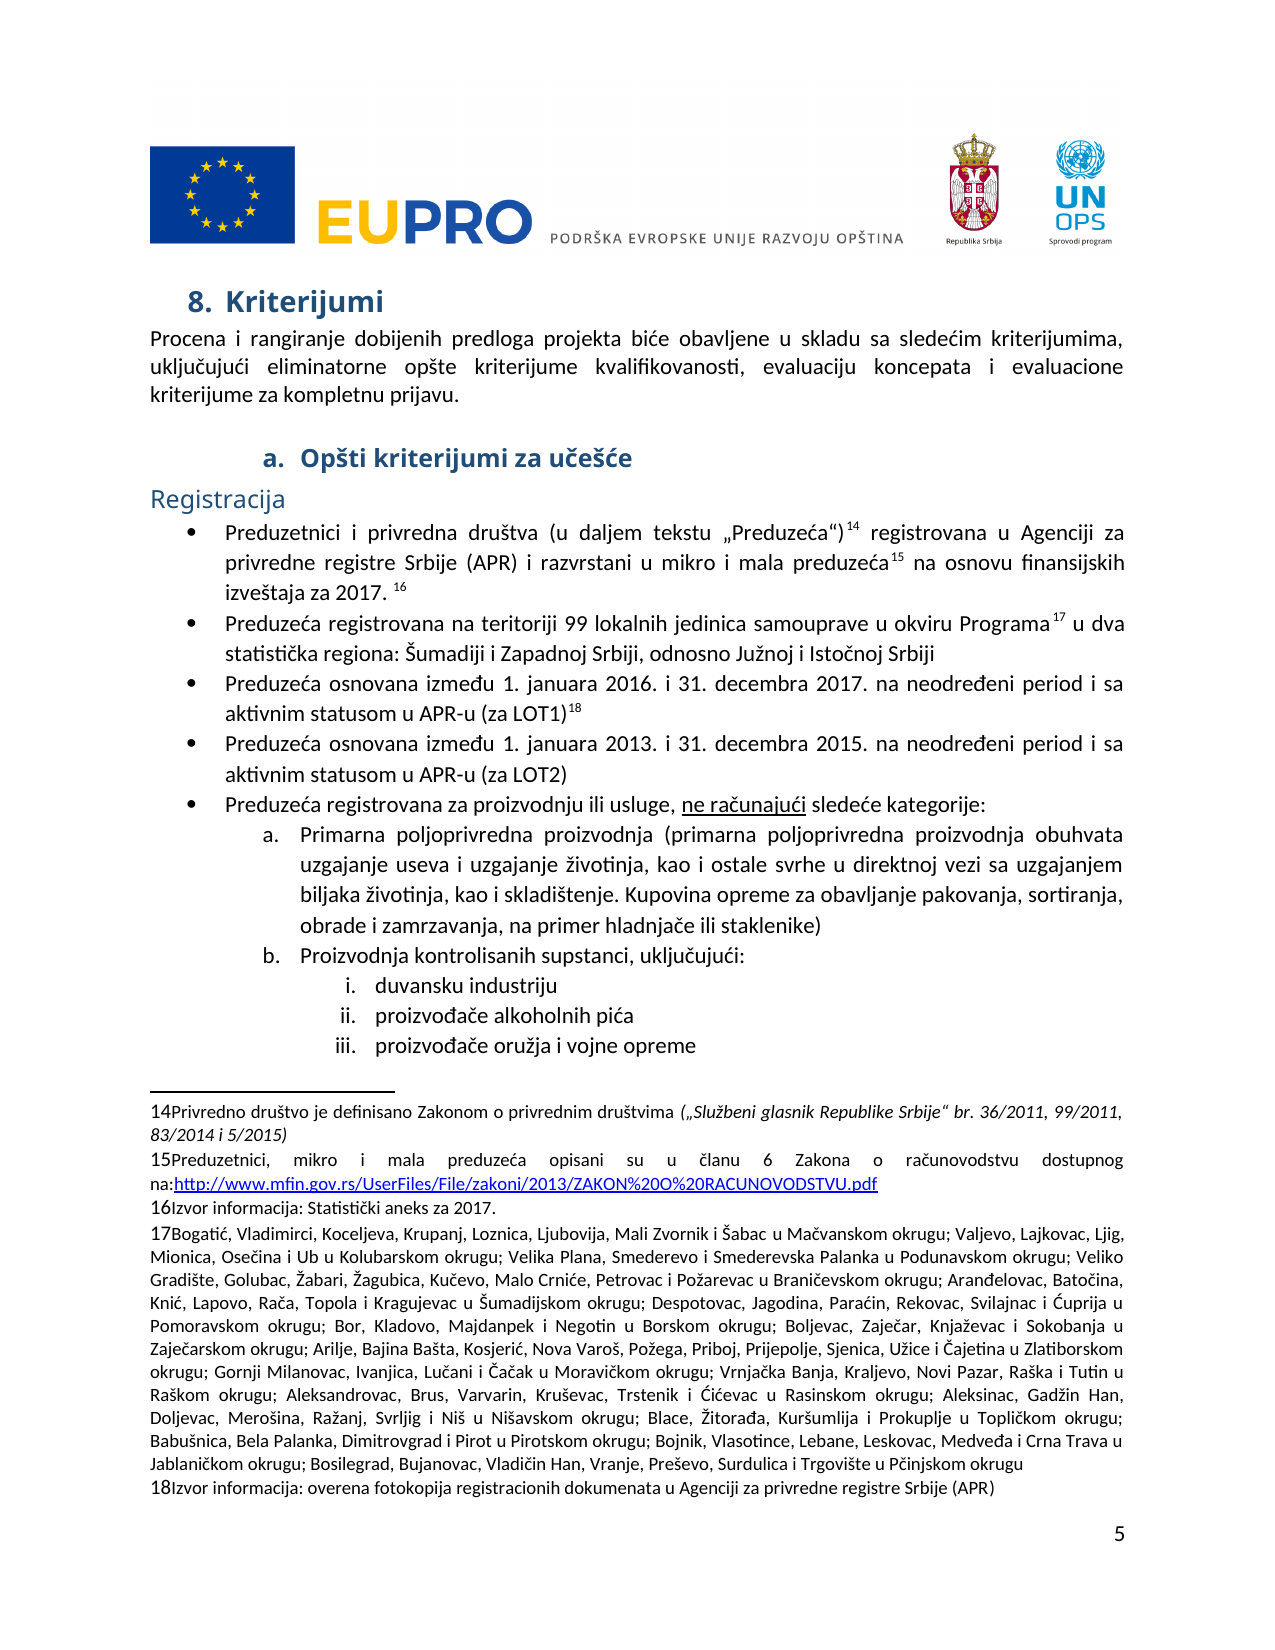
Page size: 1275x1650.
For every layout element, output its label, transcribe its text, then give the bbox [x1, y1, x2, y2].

text Procena i rangiranje dobijenih predloga projekta biće obavljene u skladu sa sledećim kriterijumima, uključujući eliminatorne opšte kriterijume kvalifikovanosti, evaluaciju koncepata i evaluacione kriterijume za kompletnu prijavu. [150, 324, 1125, 408]
list Preduzeća osnovana između 1. januara 2016. i 31. decembra 2017. na neodređeni period i sa aktivnim statusom u APR-u (za LOT1) [187, 669, 1125, 727]
subtitle Opšti kriterijumi za učešće [262, 440, 1125, 474]
list Preduzeća osnovana između 1. januara 2013. i 31. decembra 2015. na neodređeni period i sa aktivnim statusom u APR-u (za LOT2) [187, 729, 1125, 788]
list proizvođače oružja i vojne opreme [356, 1032, 1124, 1059]
list Preduzetnici i privredna društva (u daljem tekstu „Preduzeća“) registrovana u Agenciji za privredne registre Srbije (APR) i razvrstani u mikro i mala preduzeća na osnovu finansijskih izveštaja za 2017. [187, 518, 1125, 606]
subtitle Registracija [150, 481, 1125, 515]
list Proizvodnja kontrolisanih supstanci, uključujući: [262, 941, 1124, 969]
picture [150, 75, 1125, 257]
list Primarna poljoprivredna proizvodnja (primarna poljoprivredna proizvodnja obuhvata uzgajanje useva i uzgajanje životinja, kao i ostale svrhe u direktnoj vezi sa uzgajanjem biljaka životinja, kao i skladištenje. Kupovina opreme za obavljanje pakovanja, sortiranja, obrade i zamrzavanja, na primer hladnjače ili staklenike) [262, 820, 1124, 939]
list Preduzeća registrovana za proizvodnju ili usluge, ne računajući sledeće kategorije: [187, 790, 1124, 818]
subtitle Kriterijumi [187, 281, 1125, 321]
list Preduzeća registrovana na teritoriji 99 lokalnih jedinica samouprave u okviru Programa u dva statistička regiona: Šumadiji i Zapadnoj Srbiji, odnosno Južnoj i Istočnoj Srbiji [187, 609, 1125, 667]
list duvansku industriju [356, 971, 1124, 999]
list proizvođače alkoholnih pića [356, 1001, 1124, 1029]
